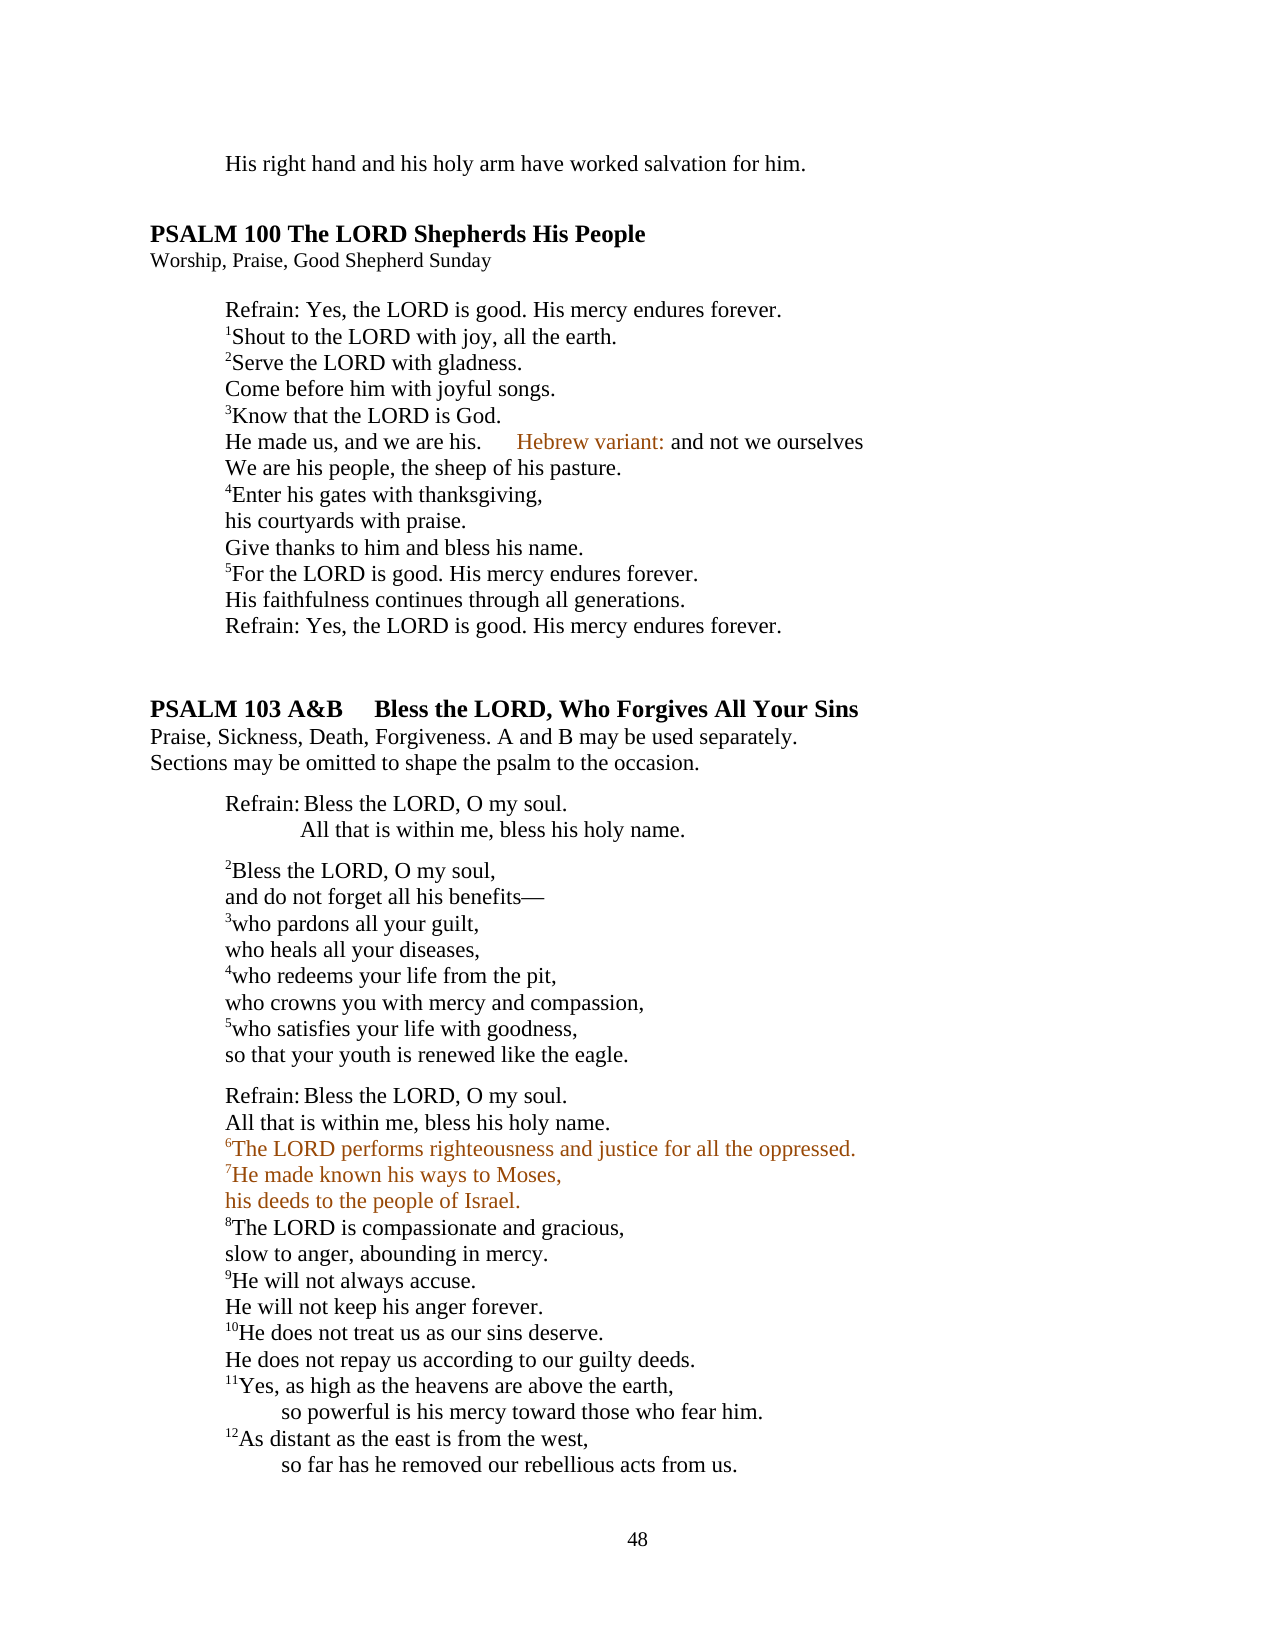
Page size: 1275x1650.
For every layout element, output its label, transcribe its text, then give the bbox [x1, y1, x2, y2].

text All that is within me, bless his holy name. [225, 1108, 862, 1135]
text PSALM 100 The LORD Shepherds His People [150, 219, 825, 248]
text slow to anger, abounding in mercy. [225, 1240, 825, 1267]
text 1Shout to the LORD with joy, all the earth. [225, 323, 825, 349]
text and do not forget all his benefits— [225, 883, 825, 910]
text 3Know that the LORD is God. [225, 402, 825, 428]
text 5who satisfies your life with goodness, [225, 1015, 825, 1041]
text 8The LORD is compassionate and gracious, [225, 1214, 825, 1240]
text Worship, Praise, Good Shepherd Sunday [150, 248, 825, 272]
text 3who pardons all your guilt, [225, 910, 825, 936]
text His faithfulness continues through all generations. [225, 586, 825, 613]
text His right hand and his holy arm have worked salvation for him. [225, 150, 825, 176]
text 9He will not always accuse. [225, 1267, 825, 1293]
text 7He made known his ways to Moses, [225, 1161, 825, 1188]
text He does not repay us according to our guilty deeds. [225, 1346, 825, 1372]
text Refrain: Yes, the LORD is good. His mercy endures forever. [225, 613, 825, 639]
text 11Yes, as high as the heavens are above the earth, [225, 1372, 825, 1398]
text Come before him with joyful songs. [225, 375, 825, 402]
text PSALM 103 A&B Bless the LORD, Who Forgives All Your Sins [150, 694, 900, 723]
text Give thanks to him and bless his name. [225, 533, 825, 560]
text so far has he removed our rebellious acts from us. [225, 1451, 825, 1477]
text He made us, and we are his. Hebrew variant: and not we ourselves [225, 428, 909, 454]
text Refrain: Yes, the LORD is good. His mercy endures forever. [225, 296, 825, 323]
text 6The LORD performs righteousness and justice for all the oppressed. [225, 1135, 862, 1161]
text 4who redeems your life from the pit, [225, 962, 825, 989]
text All that is within me, bless his holy name. [300, 816, 900, 843]
text 4Enter his gates with thanksgiving, [225, 481, 825, 507]
text 2Serve the LORD with gladness. [225, 349, 825, 375]
text so that your youth is renewed like the eagle. [225, 1041, 825, 1068]
text 2Bless the LORD, O my soul, [225, 857, 825, 883]
text He will not keep his anger forever. [225, 1293, 825, 1319]
text Refrain: Bless the LORD, O my soul. [225, 790, 825, 816]
text 10He does not treat us as our sins deserve. [225, 1319, 825, 1346]
text 12As distant as the east is from the west, [225, 1425, 825, 1451]
text Refrain: Bless the LORD, O my soul. [225, 1082, 825, 1108]
text Praise, Sickness, Death, Forgiveness. A and B may be used separately. Sections may be omitted to shape the psalm to the occasion. [150, 723, 825, 776]
text his deeds to the people of Israel. [225, 1188, 825, 1214]
text his courtyards with praise. [225, 507, 825, 533]
text so powerful is his mercy toward those who fear him. [225, 1398, 825, 1425]
text 5For the LORD is good. His mercy endures forever. [225, 560, 825, 586]
text who heals all your diseases, [225, 936, 825, 962]
text We are his people, the sheep of his pasture. [225, 454, 825, 481]
text who crowns you with mercy and compassion, [225, 989, 825, 1015]
